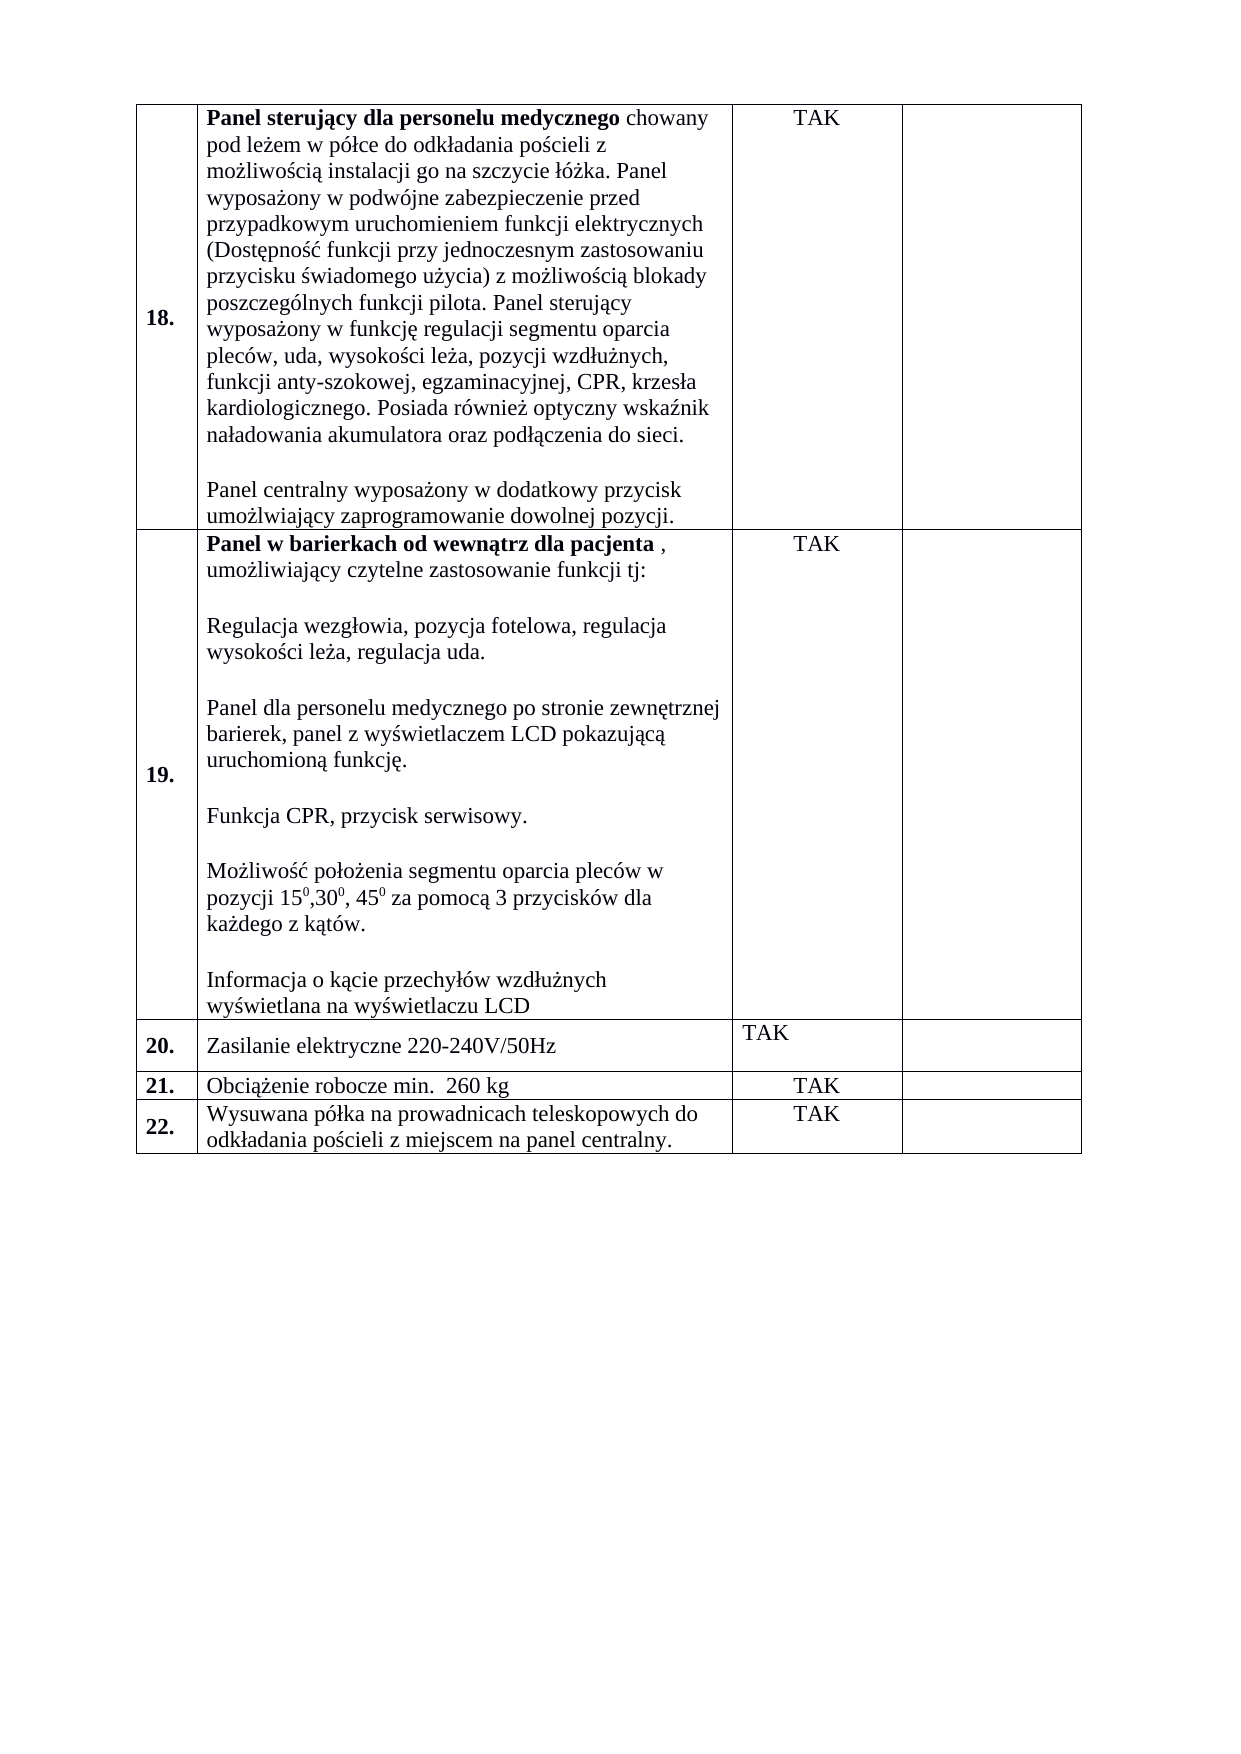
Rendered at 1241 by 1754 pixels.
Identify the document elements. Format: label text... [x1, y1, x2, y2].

table_cell Panel w barierkach od wewnątrz dla pacjenta , umożliwiający czytelne zastosowanie funkcji tj: Regulacja wezgłowia, pozycja fotelowa, regulacja wysokości leża, regulacja uda. Panel dla personelu medycznego po stronie zewnętrznej barierek, panel z wyświetlaczem LCD pokazującą uruchomioną funkcję. Funkcja CPR, przycisk serwisowy. Możliwość położenia segmentu oparcia pleców w pozycji 150,300, 450 za pomocą 3 przycisków dla każdego z kątów. Informacja o kącie przechyłów wzdłużnych wyświetlana na wyświetlaczu LCD [198, 530, 732, 1018]
table_cell [903, 1020, 1081, 1071]
table_cell TAK [733, 530, 902, 1018]
table_cell TAK [733, 1100, 902, 1152]
table_cell TAK [733, 105, 902, 529]
table_cell [903, 105, 1081, 529]
table_cell [903, 530, 1081, 1018]
table_cell [903, 1100, 1081, 1152]
table_cell [137, 530, 197, 1018]
table_cell Obciążenie robocze min. 260 kg [198, 1072, 732, 1099]
table_cell [137, 1020, 197, 1071]
table_cell [137, 1100, 197, 1152]
table_cell Panel sterujący dla personelu medycznego chowany pod leżem w półce do odkładania pościeli z możliwością instalacji go na szczycie łóżka. Panel wyposażony w podwójne zabezpieczenie przed przypadkowym uruchomieniem funkcji elektrycznych (Dostępność funkcji przy jednoczesnym zastosowaniu przycisku świadomego użycia) z możliwością blokady poszczególnych funkcji pilota. Panel sterujący wyposażony w funkcję regulacji segmentu oparcia pleców, uda, wysokości leża, pozycji wzdłużnych, funkcji anty-szokowej, egzaminacyjnej, CPR, krzesła kardiologicznego. Posiada również optyczny wskaźnik naładowania akumulatora oraz podłączenia do sieci. Panel centralny wyposażony w dodatkowy przycisk umożlwiający zaprogramowanie dowolnej pozycji. [198, 105, 732, 529]
table_cell Wysuwana półka na prowadnicach teleskopowych do odkładania pościeli z miejscem na panel centralny. [198, 1100, 732, 1152]
table_cell Zasilanie elektryczne 220-240V/50Hz [198, 1020, 732, 1071]
table_cell TAK [733, 1072, 902, 1099]
table_cell [137, 1072, 197, 1099]
table_cell [903, 1072, 1081, 1099]
table_cell [137, 105, 197, 529]
table_cell TAK [733, 1020, 902, 1071]
